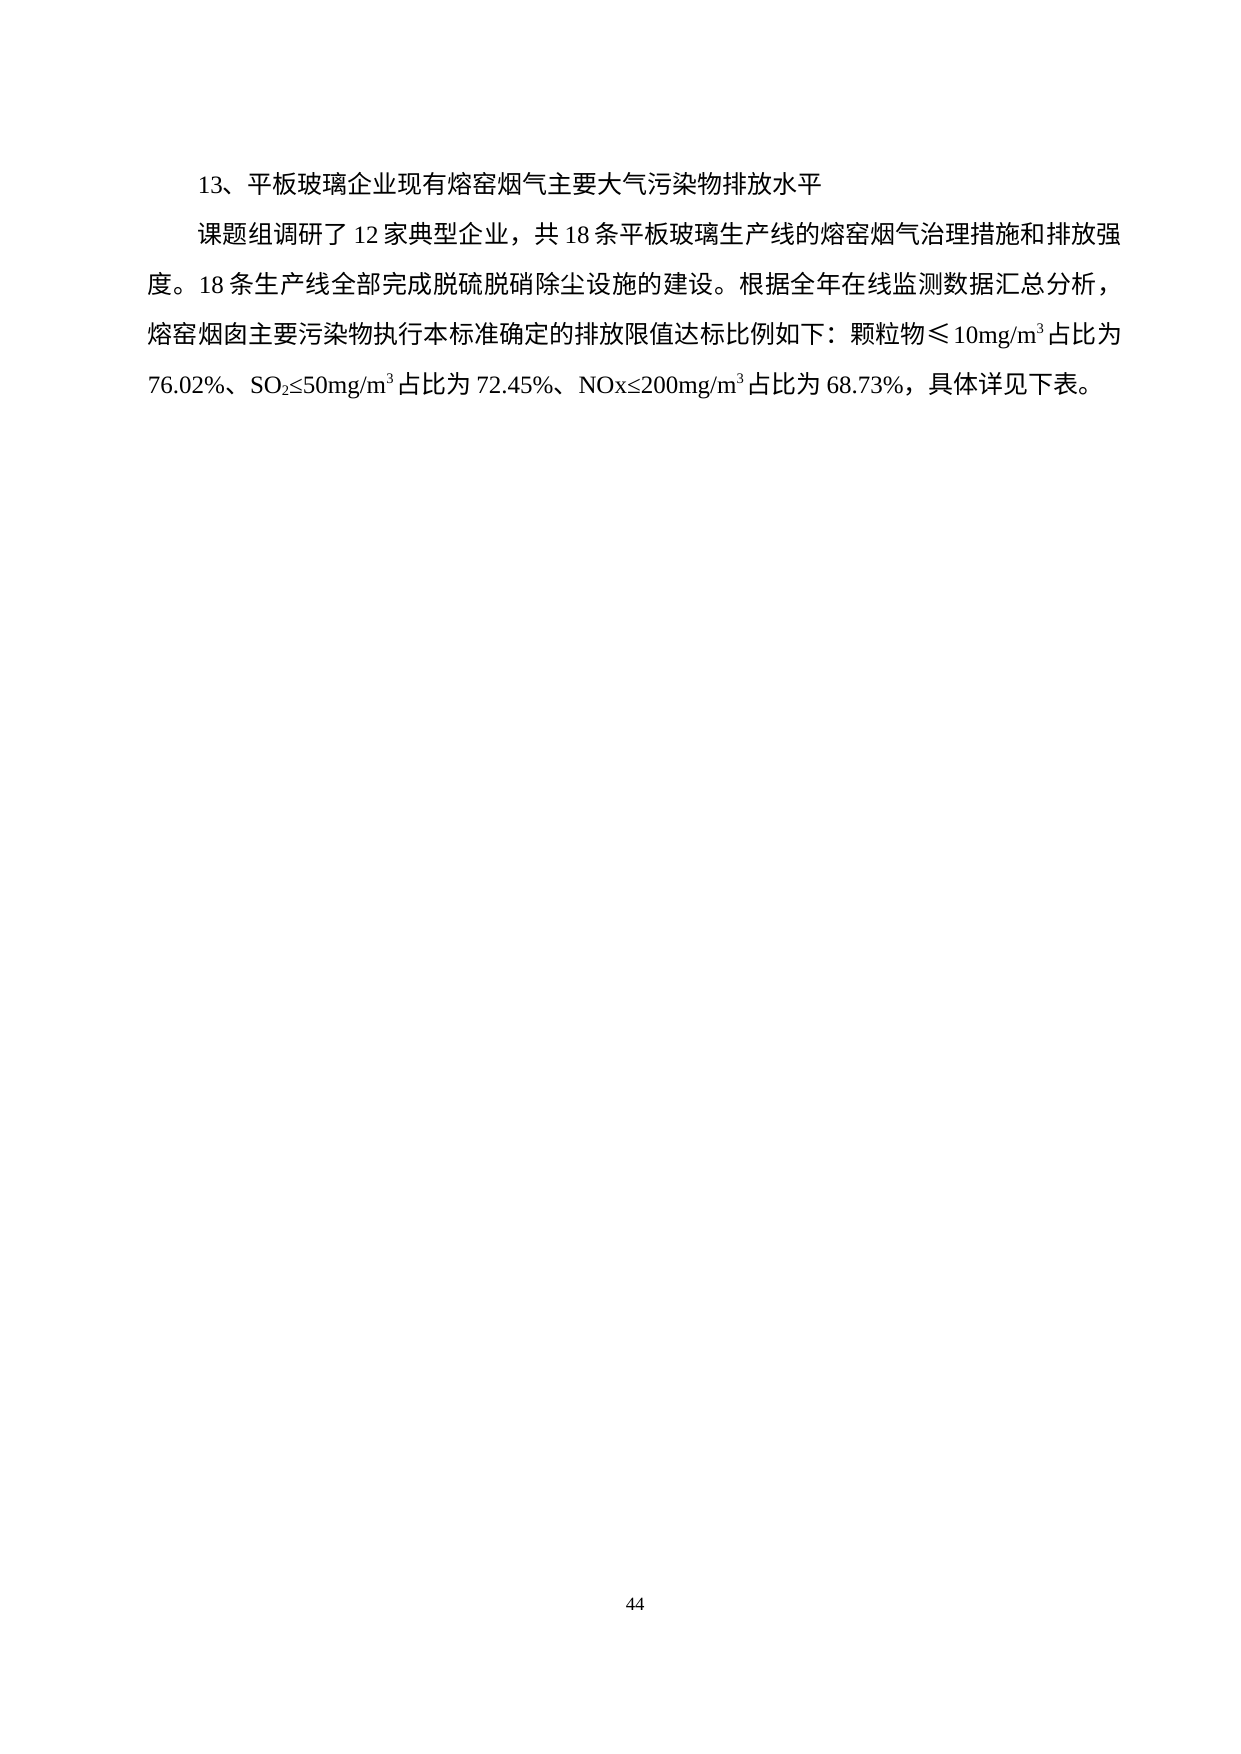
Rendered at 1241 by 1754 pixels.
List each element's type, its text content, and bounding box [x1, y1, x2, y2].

text 课题组调研了12家典型企业，共18条平板玻璃生产线的熔窑烟气治理措施和排放强度。18条生产线全部完成脱硫脱硝除尘设施的建设。根据全年在线监测数据汇总分析，熔窑烟囱主要污染物执行本标准确定的排放限值达标比例如下：颗粒物≤10mg/m3占比为76.02%、SO2≤50mg/m3占比为72.45%、NOx≤200mg/m3占比为68.73%，具体详见下表。 [148, 203, 1122, 403]
text 13、平板玻璃企业现有熔窑烟气主要大气污染物排放水平 [148, 153, 1122, 203]
